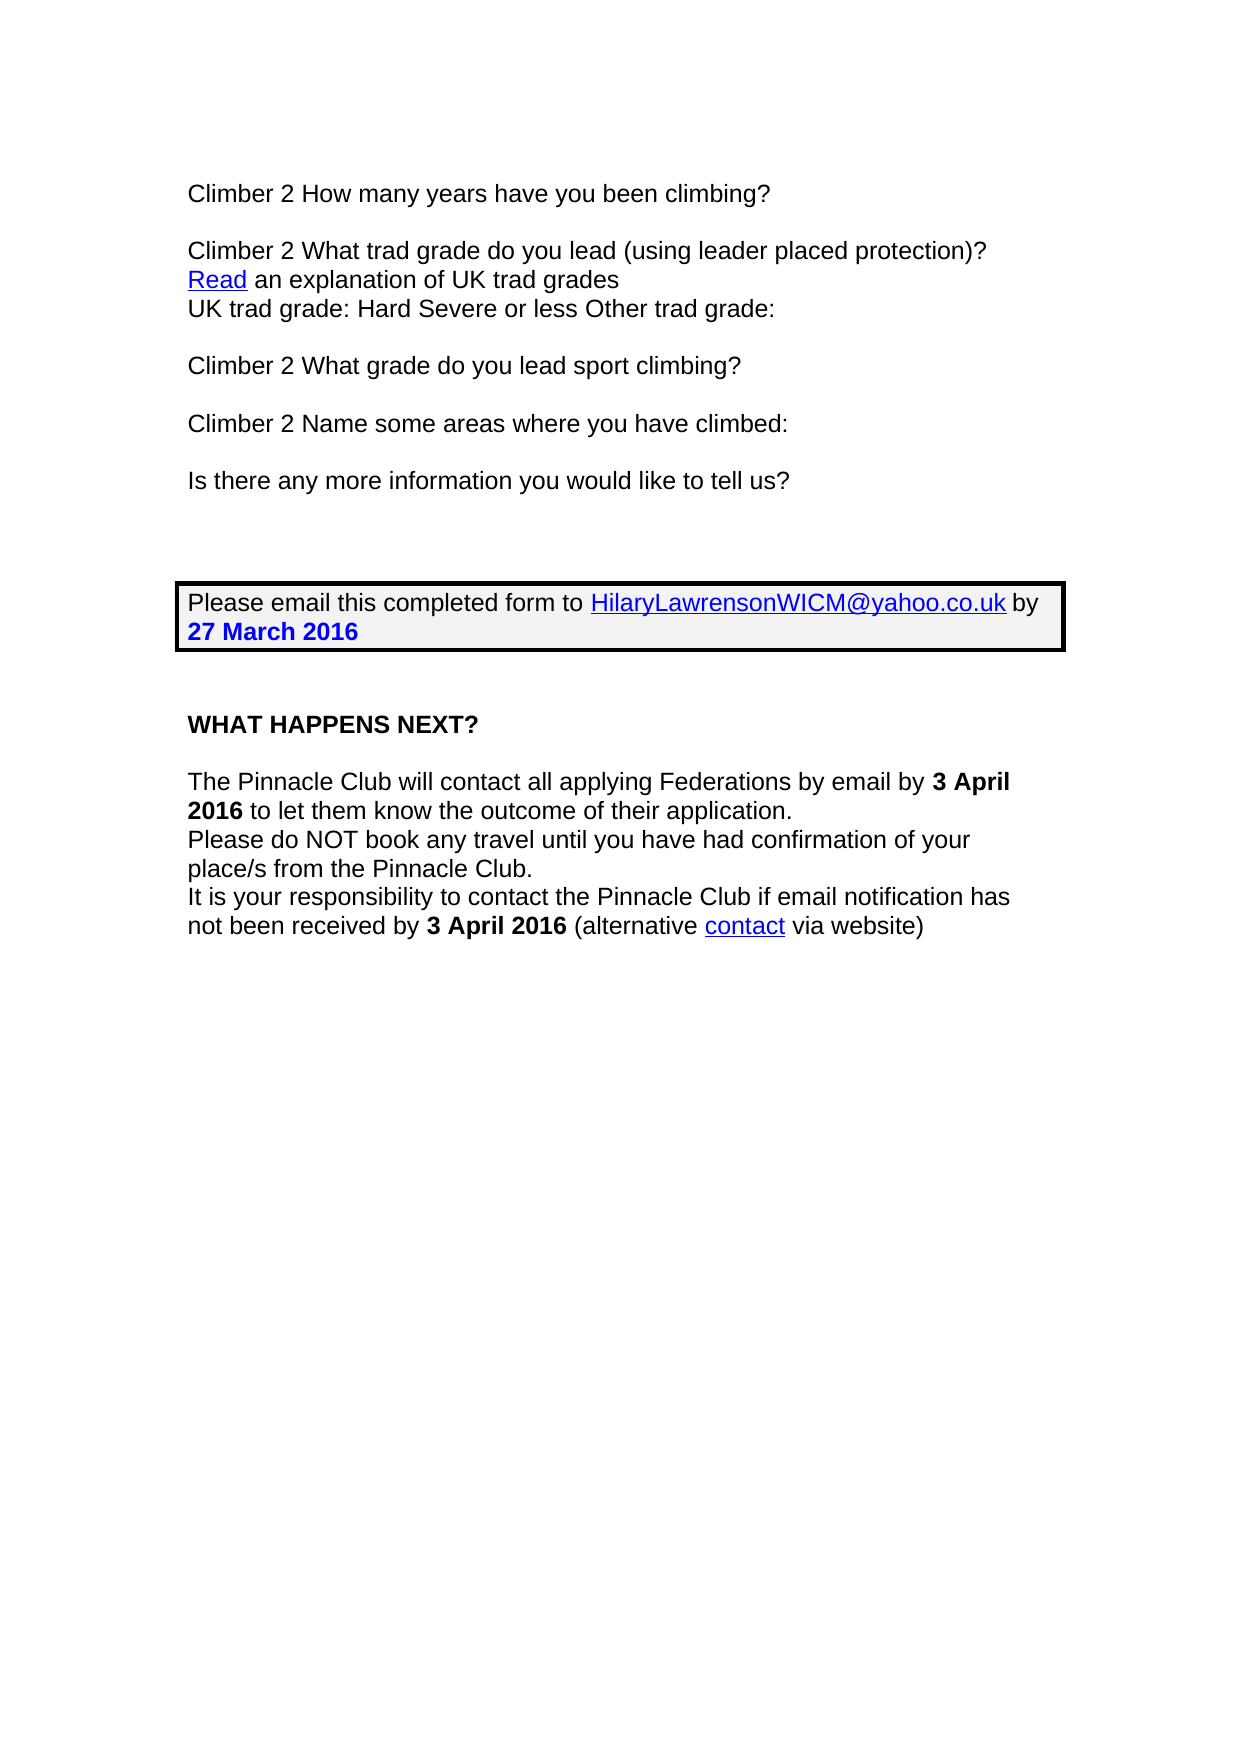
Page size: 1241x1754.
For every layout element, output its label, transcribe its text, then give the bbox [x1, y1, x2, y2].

text Climber 2 How many years have you been climbing? [187, 179, 1053, 207]
text Climber 2 What trad grade do you lead (using leader placed protection)? Read an explanation of UK trad grades [187, 236, 1053, 294]
text Is there any more information you would like to tell us? [187, 466, 1053, 495]
text Climber 2 Name some areas where you have climbed: [187, 409, 1053, 437]
text WHAT HAPPENS NEXT? [187, 710, 1053, 738]
text Please do NOT book any travel until you have had confirmation of your place/s from the Pinnacle Club. [187, 825, 1053, 882]
text It is your responsibility to contact the Pinnacle Club if email notification has not been received by 3 April 2016 (alternative contact via website) [187, 882, 1053, 940]
text Please email this completed form to HilaryLawrensonWICM@yahoo.co.uk by 27 March 2016 [179, 586, 1061, 648]
text The Pinnacle Club will contact all applying Federations by email by 3 April 2016 to let them know the outcome of their application. [187, 767, 1053, 825]
text Climber 2 What grade do you lead sport climbing? [187, 351, 1053, 380]
text UK trad grade: Other trad grade: [187, 294, 1053, 322]
